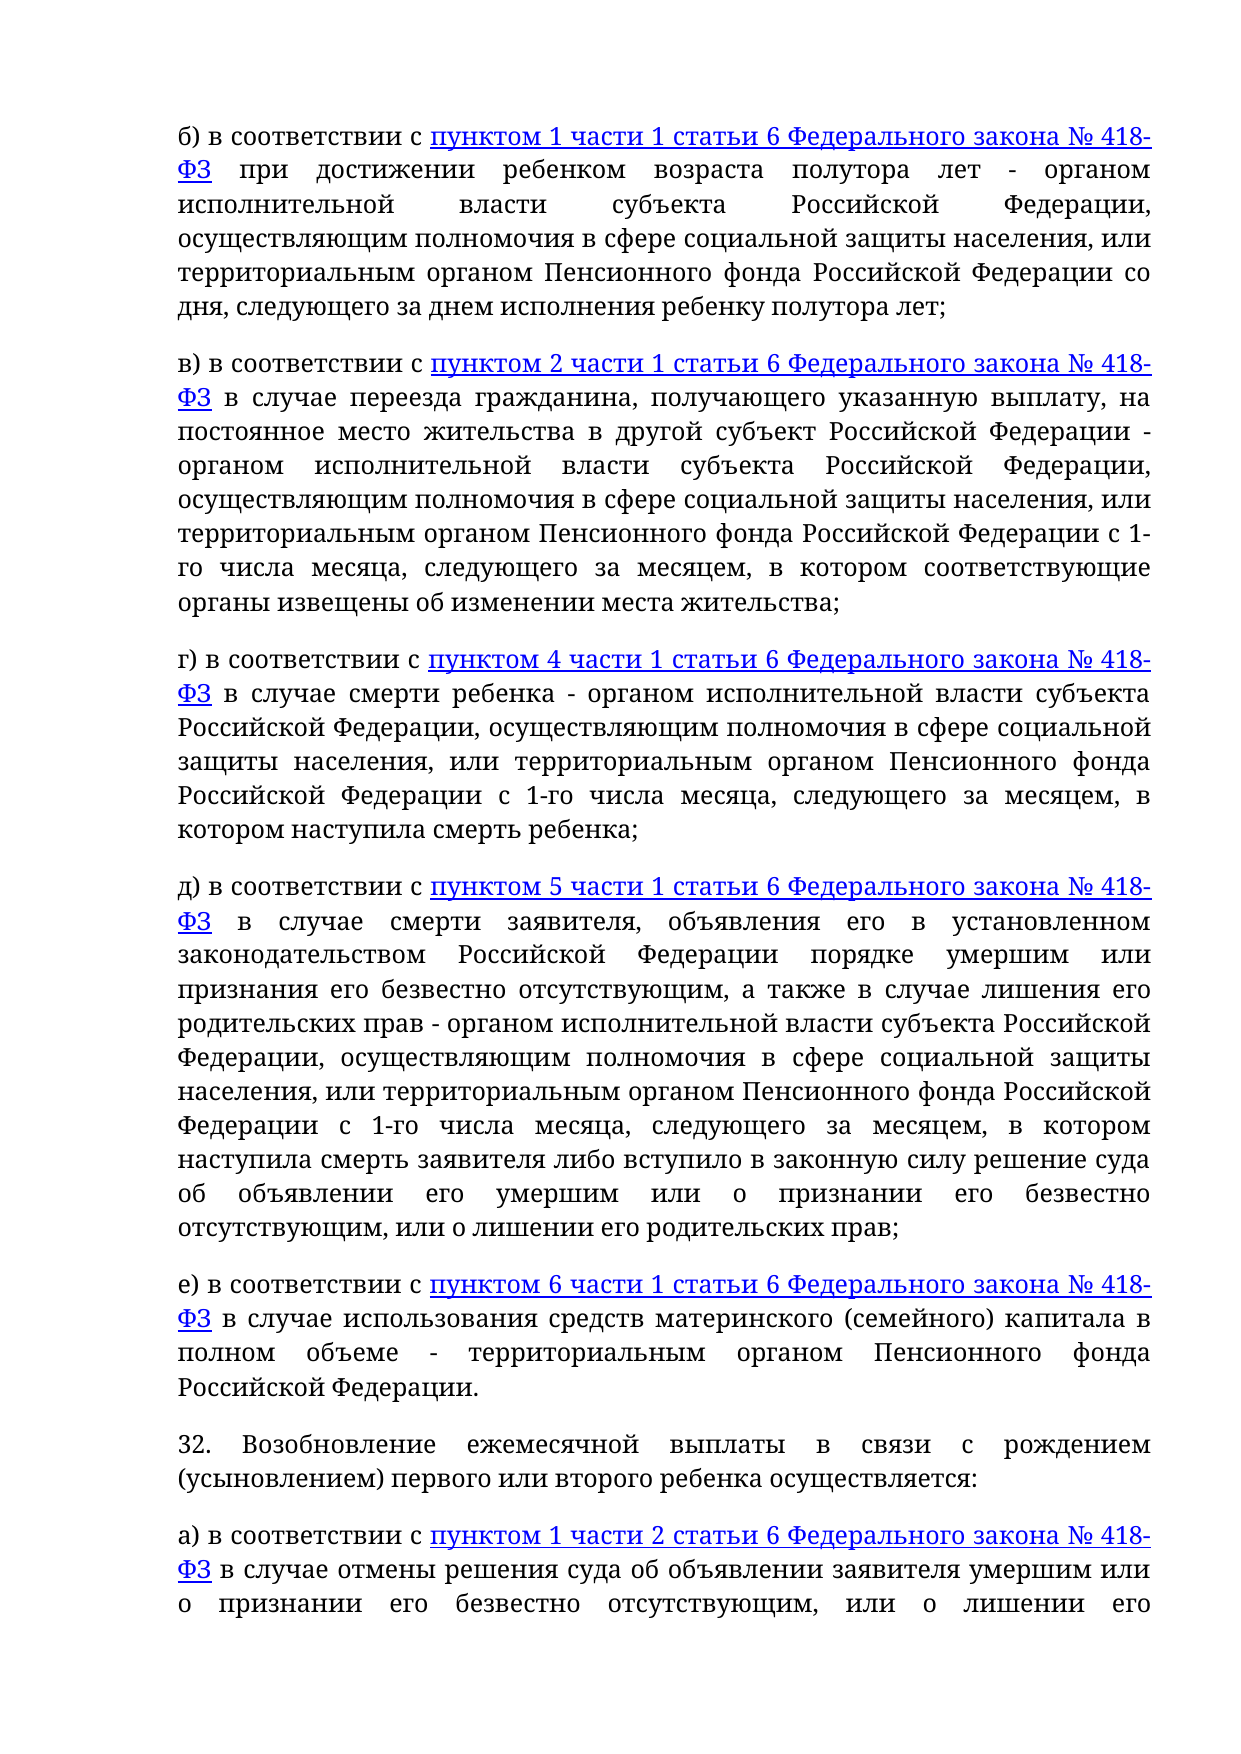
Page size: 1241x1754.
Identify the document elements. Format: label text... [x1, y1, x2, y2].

text г) в соответствии с пунктом 4 части 1 статьи 6 Федерального закона № 418-ФЗ в случае смерти ребенка - органом исполнительной власти субъекта Российской Федерации, осуществляющим полномочия в сфере социальной защиты населения, или территориальным органом Пенсионного фонда Российской Федерации с 1-го числа месяца, следующего за месяцем, в котором наступила смерть ребенка; [177, 641, 1152, 846]
text 32. Возобновление ежемесячной выплаты в связи с рождением (усыновлением) первого или второго ребенка осуществляется: [177, 1426, 1152, 1494]
text е) в соответствии с пунктом 6 части 1 статьи 6 Федерального закона № 418-ФЗ в случае использования средств материнского (семейного) капитала в полном объеме - территориальным органом Пенсионного фонда Российской Федерации. [177, 1267, 1152, 1403]
text в) в соответствии с пунктом 2 части 1 статьи 6 Федерального закона № 418-ФЗ в случае переезда гражданина, получающего указанную выплату, на постоянное место жительства в другой субъект Российской Федерации - органом исполнительной власти субъекта Российской Федерации, осуществляющим полномочия в сфере социальной защиты населения, или территориальным органом Пенсионного фонда Российской Федерации с 1-го числа месяца, следующего за месяцем, в котором соответствующие органы извещены об изменении места жительства; [177, 346, 1152, 618]
text д) в соответствии с пунктом 5 части 1 статьи 6 Федерального закона № 418-ФЗ в случае смерти заявителя, объявления его в установленном законодательством Российской Федерации порядке умершим или признания его безвестно отсутствующим, а также в случае лишения его родительских прав - органом исполнительной власти субъекта Российской Федерации, осуществляющим полномочия в сфере социальной защиты населения, или территориальным органом Пенсионного фонда Российской Федерации с 1-го числа месяца, следующего за месяцем, в котором наступила смерть заявителя либо вступило в законную силу решение суда об объявлении его умершим или о признании его безвестно отсутствующим, или о лишении его родительских прав; [177, 869, 1152, 1244]
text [177, 1518, 1152, 1620]
text б) в соответствии с пунктом 1 части 1 статьи 6 Федерального закона № 418-ФЗ при достижении ребенком возраста полутора лет - органом исполнительной власти субъекта Российской Федерации, осуществляющим полномочия в сфере социальной защиты населения, или территориальным органом Пенсионного фонда Российской Федерации со дня, следующего за днем исполнения ребенку полутора лет; [177, 118, 1152, 322]
